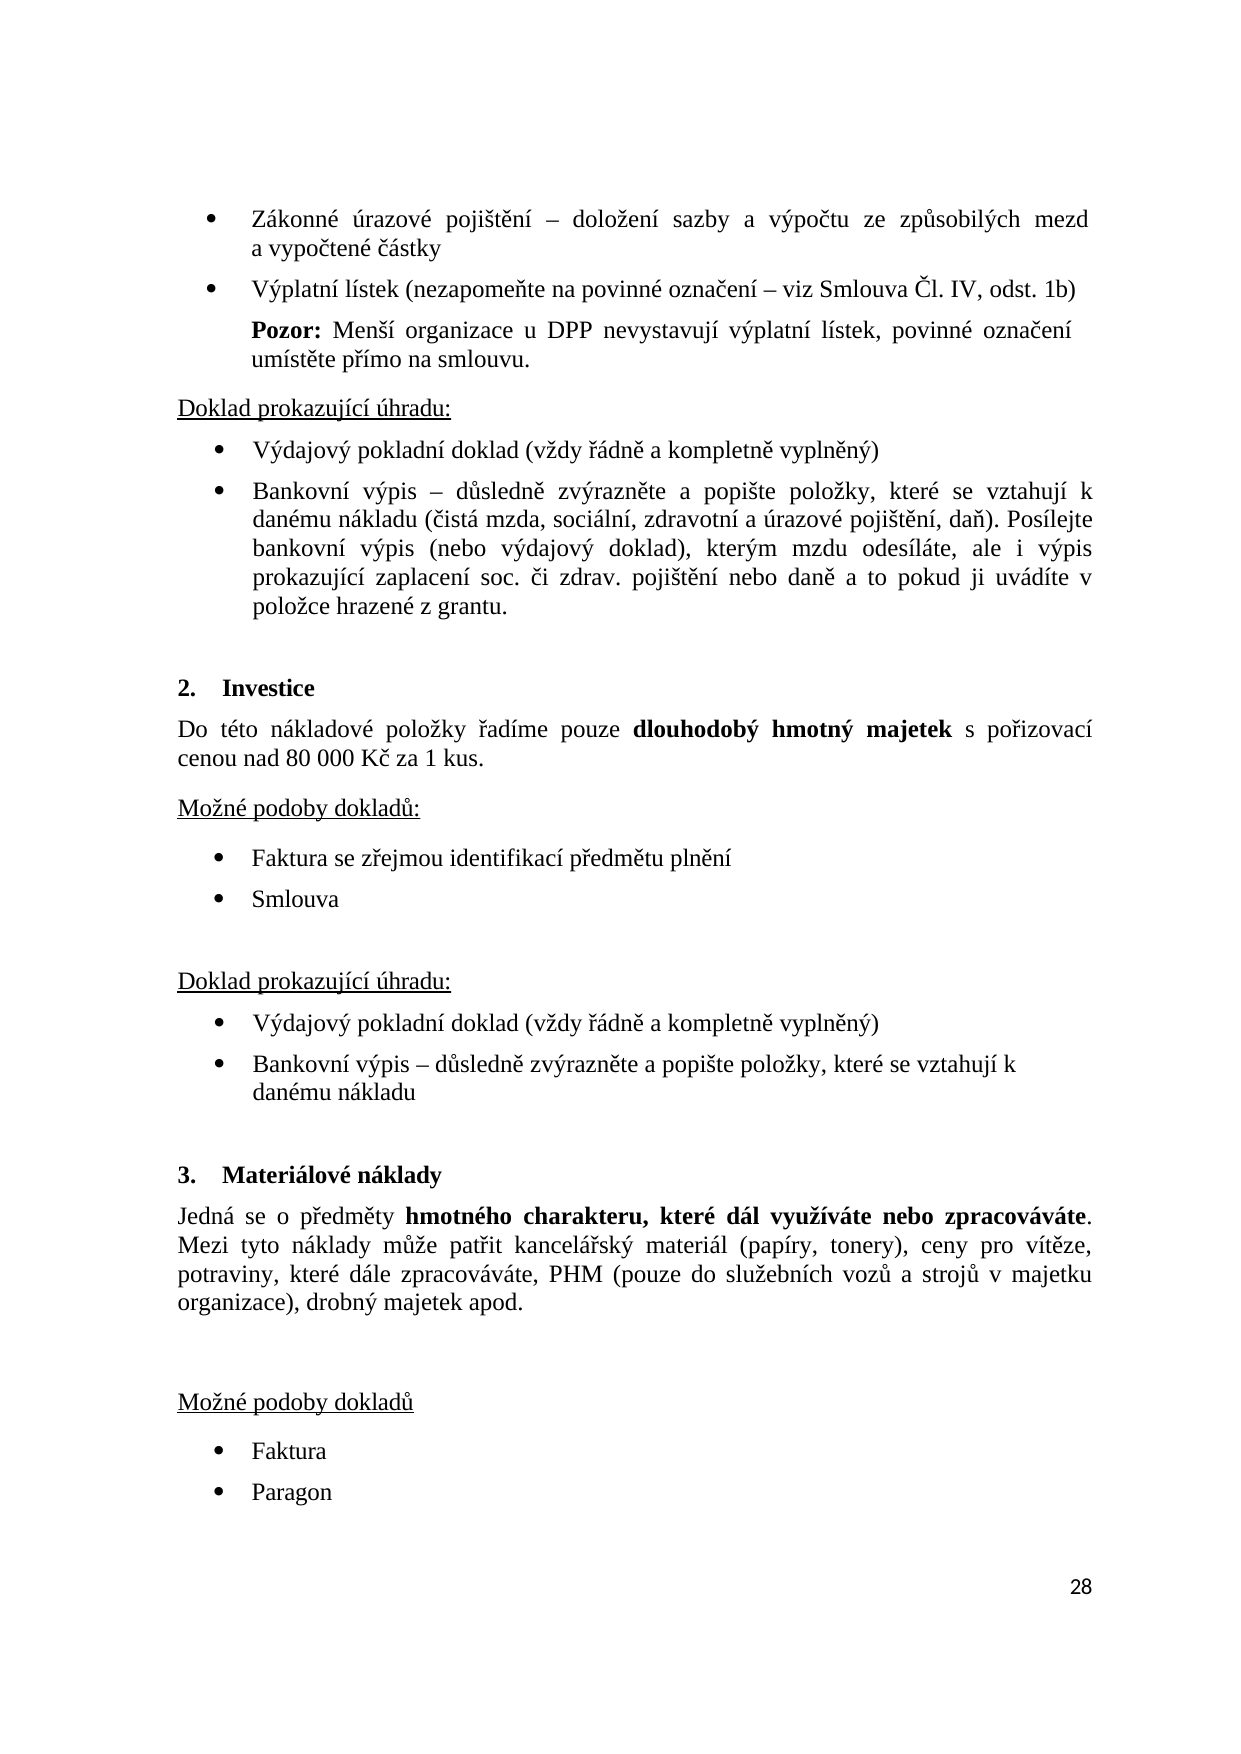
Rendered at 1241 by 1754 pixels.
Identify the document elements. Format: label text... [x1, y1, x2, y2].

list Výdajový pokladní doklad (vždy řádně a kompletně vyplněný) [215, 1008, 1176, 1037]
text Doklad prokazující úhradu: [177, 966, 1176, 995]
text Možné podoby dokladů [177, 1387, 1176, 1415]
list Zákonné úrazové pojištění – doložení sazby a výpočtu ze způsobilých mezd a vypočtené částky [207, 204, 1093, 262]
subtitle Investice [177, 673, 1176, 702]
list Faktura se zřejmou identifikací předmětu plnění [214, 843, 1176, 872]
list Bankovní výpis – důsledně zvýrazněte a popište položky, které se vztahují k danému nákladu [215, 1049, 1093, 1106]
text Jedná se o předměty hmotného charakteru, které dál využíváte nebo zpracováváte. Mezi tyto náklady může patřit kancelářský materiál (papíry, tonery), ceny pro vítěze, potraviny, které dále zpracováváte, PHM (pouze do služebních vozů a strojů v majetku organizace), drobný majetek apod. [177, 1201, 1093, 1316]
list Bankovní výpis – důsledně zvýrazněte a popište položky, které se vztahují k danému nákladu (čistá mzda, sociální, zdravotní a úrazové pojištění, daň). Posílejte bankovní výpis (nebo výdajový doklad), kterým mzdu odesíláte, ale i výpis prokazující zaplacení soc. či zdrav. pojištění nebo daně a to pokud ji uvádíte v položce hrazené z grantu. [215, 476, 1093, 619]
list Paragon [214, 1477, 1176, 1506]
list Výplatní lístek (nezapomeňte na povinné označení – viz Smlouva Čl. IV, odst. 1b) [207, 274, 1176, 303]
text Do této nákladové položky řadíme pouze dlouhodobý hmotný majetek s pořizovací cenou nad 80 000 Kč za 1 kus. [177, 714, 1093, 772]
list Faktura [214, 1436, 1176, 1465]
text Doklad prokazující úhradu: [177, 393, 1176, 422]
subtitle Materiálové náklady [177, 1160, 1176, 1189]
list Smlouva [214, 884, 1176, 912]
text Pozor: Menší organizace u DPP nevystavují výplatní lístek, povinné označení umístěte přímo na smlouvu. [251, 315, 1084, 373]
text Možné podoby dokladů: [177, 793, 1176, 822]
list Výdajový pokladní doklad (vždy řádně a kompletně vyplněný) [215, 435, 1176, 464]
